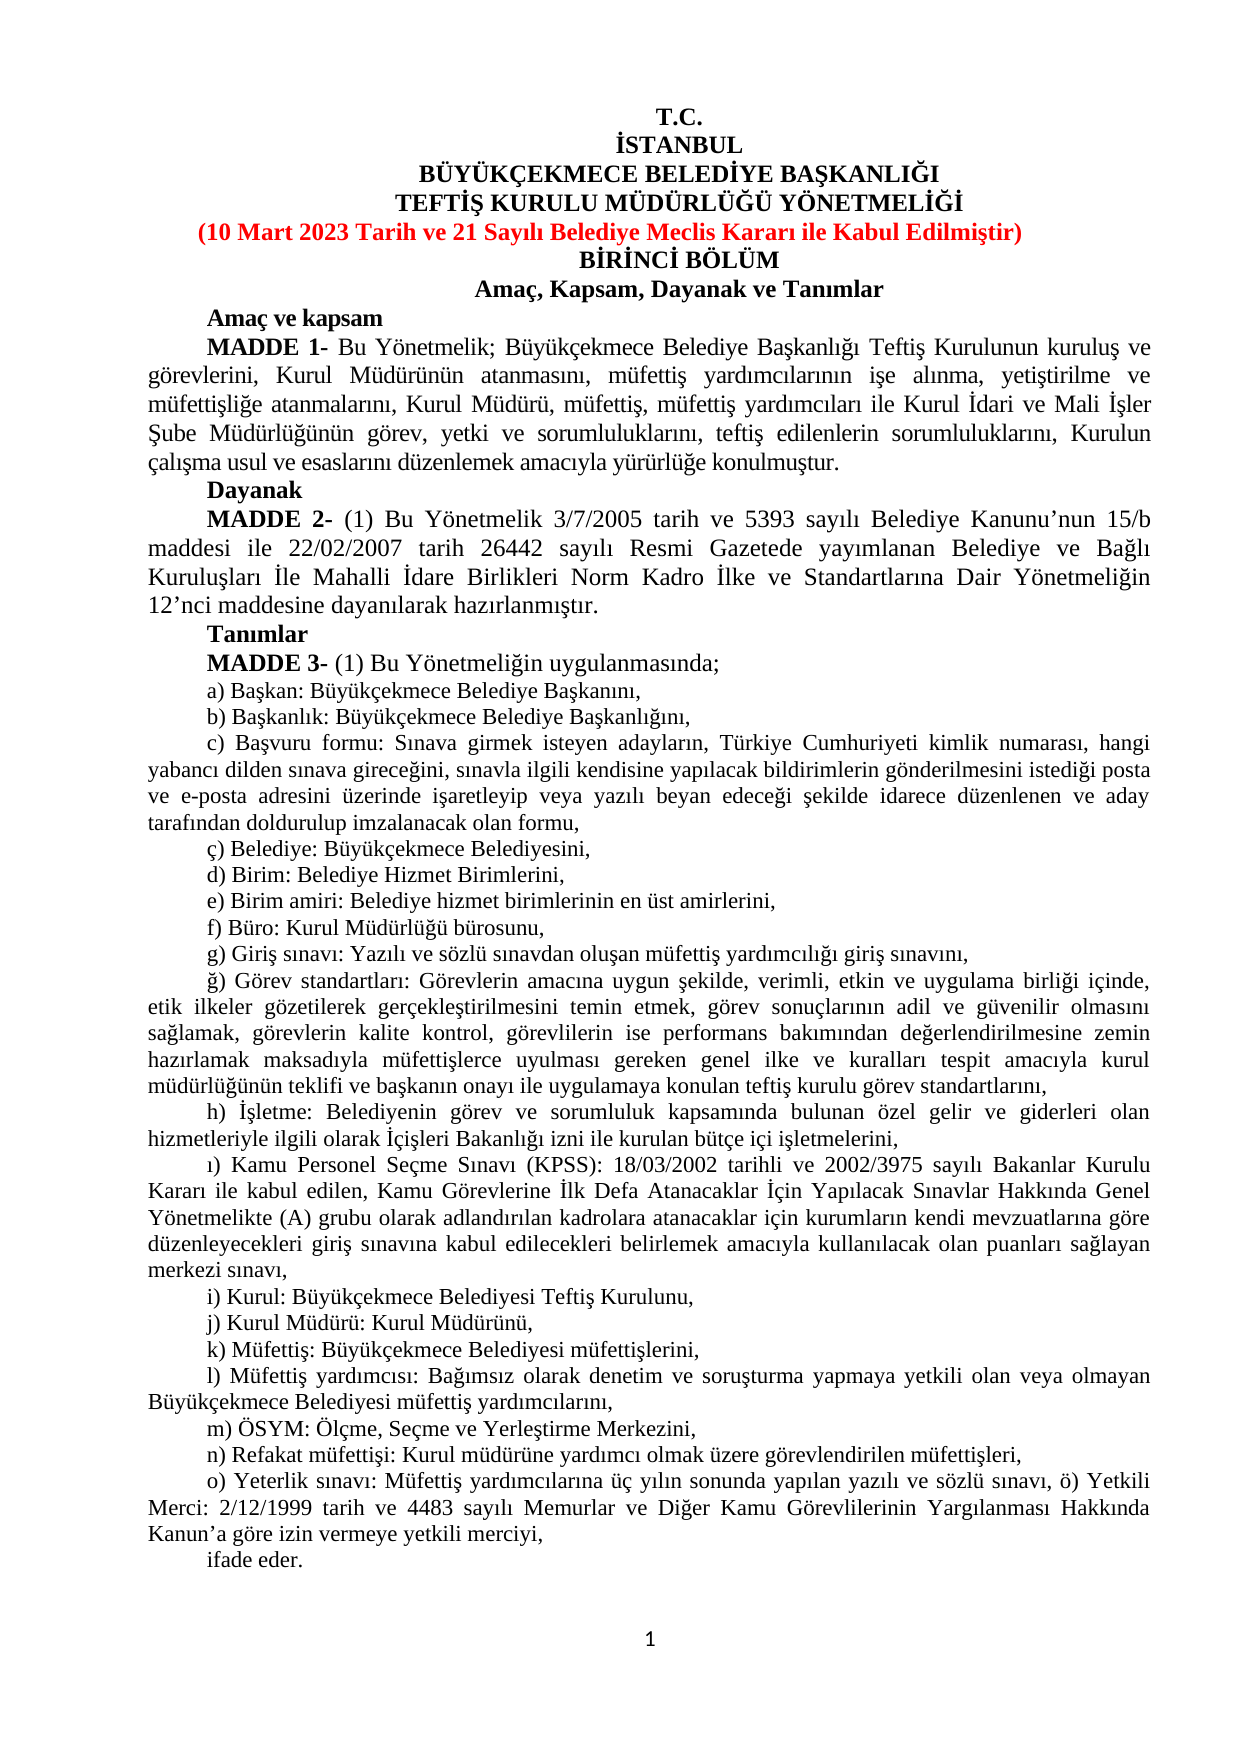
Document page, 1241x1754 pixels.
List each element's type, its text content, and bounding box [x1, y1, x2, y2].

text Tanımlar [148, 619, 1152, 648]
text Amaç, Kapsam, Dayanak ve Tanımlar [148, 274, 1152, 303]
text MADDE 3- (1) Bu Yönetmeliğin uygulanmasında; [148, 648, 1152, 677]
text f) Büro: Kurul Müdürlüğü bürosunu, [148, 914, 1152, 940]
text k) Müfettiş: Büyükçekmece Belediyesi müfettişlerini, [148, 1336, 1152, 1362]
text ı) Kamu Personel Seçme Sınavı (KPSS): 18/03/2002 tarihli ve 2002/3975 sayılı Bakanlar Kurulu Kararı ile kabul edilen, Kamu Görevlerine İlk Defa Atanacaklar İçin Yapılacak Sınavlar Hakkında Genel Yönetmelikte (A) grubu olarak adlandırılan kadrolara atanacaklar için kurumların kendi mevzuatlarına göre düzenleyecekleri giriş sınavına kabul edilecekleri belirlemek amacıyla kullanılacak olan puanları sağlayan merkezi sınavı, [148, 1151, 1152, 1283]
text ğ) Görev standartları: Görevlerin amacına uygun şekilde, verimli, etkin ve uygulama birliği içinde, etik ilkeler gözetilerek gerçekleştirilmesini temin etmek, görev sonuçlarının adil ve güvenilir olmasını sağlamak, görevlerin kalite kontrol, görevlilerin ise performans bakımından değerlendirilmesine zemin hazırlamak maksadıyla müfettişlerce uyulması gereken genel ilke ve kuralları tespit amacıyla kurul müdürlüğünün teklifi ve başkanın onayı ile uygulamaya konulan teftiş kurulu görev standartlarını, [148, 967, 1152, 1098]
text ifade eder. [148, 1546, 1152, 1573]
text g) Giriş sınavı: Yazılı ve sözlü sınavdan oluşan müfettiş yardımcılığı giriş sınavını, [148, 940, 1152, 967]
text ç) Belediye: Büyükçekmece Belediyesini, [148, 835, 1152, 861]
text h) İşletme: Belediyenin görev ve sorumluluk kapsamında bulunan özel gelir ve giderleri olan hizmetleriyle ilgili olarak İçişleri Bakanlığı izni ile kurulan bütçe içi işletmelerini, [148, 1098, 1152, 1151]
text i) Kurul: Büyükçekmece Belediyesi Teftiş Kurulunu, [148, 1283, 1152, 1309]
text (10 Mart 2023 Tarih ve 21 Sayılı Belediye Meclis Kararı ile Kabul Edilmiştir) [148, 217, 1152, 246]
text e) Birim amiri: Belediye hizmet birimlerinin en üst amirlerini, [148, 888, 1152, 914]
text m) ÖSYM: Ölçme, Seçme ve Yerleştirme Merkezini, [148, 1415, 1152, 1441]
text b) Başkanlık: Büyükçekmece Belediye Başkanlığını, [148, 703, 1152, 729]
text l) Müfettiş yardımcısı: Bağımsız olarak denetim ve soruşturma yapmaya yetkili olan veya olmayan Büyükçekmece Belediyesi müfettiş yardımcılarını, [148, 1362, 1152, 1415]
text MADDE 2- (1) Bu Yönetmelik 3/7/2005 tarih ve 5393 sayılı Belediye Kanunu’nun 15/b maddesi ile 22/02/2007 tarih 26442 sayılı Resmi Gazetede yayımlanan Belediye ve Bağlı Kuruluşları İle Mahalli İdare Birlikleri Norm Kadro İlke ve Standartlarına Dair Yönetmeliğin 12’nci maddesine dayanılarak hazırlanmıştır. [148, 504, 1152, 619]
text TEFTİŞ KURULU MÜDÜRLÜĞÜ YÖNETMELİĞİ [148, 188, 1152, 217]
text Amaç ve kapsam [148, 303, 1152, 332]
text c) Başvuru formu: Sınava girmek isteyen adayların, Türkiye Cumhuriyeti kimlik numarası, hangi yabancı dilden sınava gireceğini, sınavla ilgili kendisine yapılacak bildirimlerin gönderilmesini istediği posta ve e-posta adresini üzerinde işaretleyip veya yazılı beyan edeceği şekilde idarece düzenlenen ve aday tarafından doldurulup imzalanacak olan formu, [148, 729, 1152, 835]
text n) Refakat müfettişi: Kurul müdürüne yardımcı olmak üzere görevlendirilen müfettişleri, [148, 1441, 1152, 1467]
text d) Birim: Belediye Hizmet Birimlerini, [148, 861, 1152, 888]
text a) Başkan: Büyükçekmece Belediye Başkanını, [148, 677, 1152, 703]
text BİRİNCİ BÖLÜM [148, 246, 1152, 274]
text MADDE 1- Bu Yönetmelik; Büyükçekmece Belediye Başkanlığı Teftiş Kurulunun kuruluş ve görevlerini, Kurul Müdürünün atanmasını, müfettiş yardımcılarının işe alınma, yetiştirilme ve müfettişliğe atanmalarını, Kurul Müdürü, müfettiş, müfettiş yardımcıları ile Kurul İdari ve Mali İşler Şube Müdürlüğünün görev, yetki ve sorumluluklarını, teftiş edilenlerin sorumluluklarını, Kurulun çalışma usul ve esaslarını düzenlemek amacıyla yürürlüğe konulmuştur. [148, 332, 1152, 476]
text T.C. [148, 102, 1152, 131]
text j) Kurul Müdürü: Kurul Müdürünü, [148, 1309, 1152, 1336]
text Dayanak [148, 476, 1152, 504]
text BÜYÜKÇEKMECE BELEDİYE BAŞKANLIĞI [148, 159, 1152, 188]
text İSTANBUL [148, 131, 1152, 159]
text o) Yeterlik sınavı: Müfettiş yardımcılarına üç yılın sonunda yapılan yazılı ve sözlü sınavı, ö) Yetkili Merci: 2/12/1999 tarih ve 4483 sayılı Memurlar ve Diğer Kamu Görevlilerinin Yargılanması Hakkında Kanun’a göre izin vermeye yetkili merciyi, [148, 1467, 1152, 1546]
